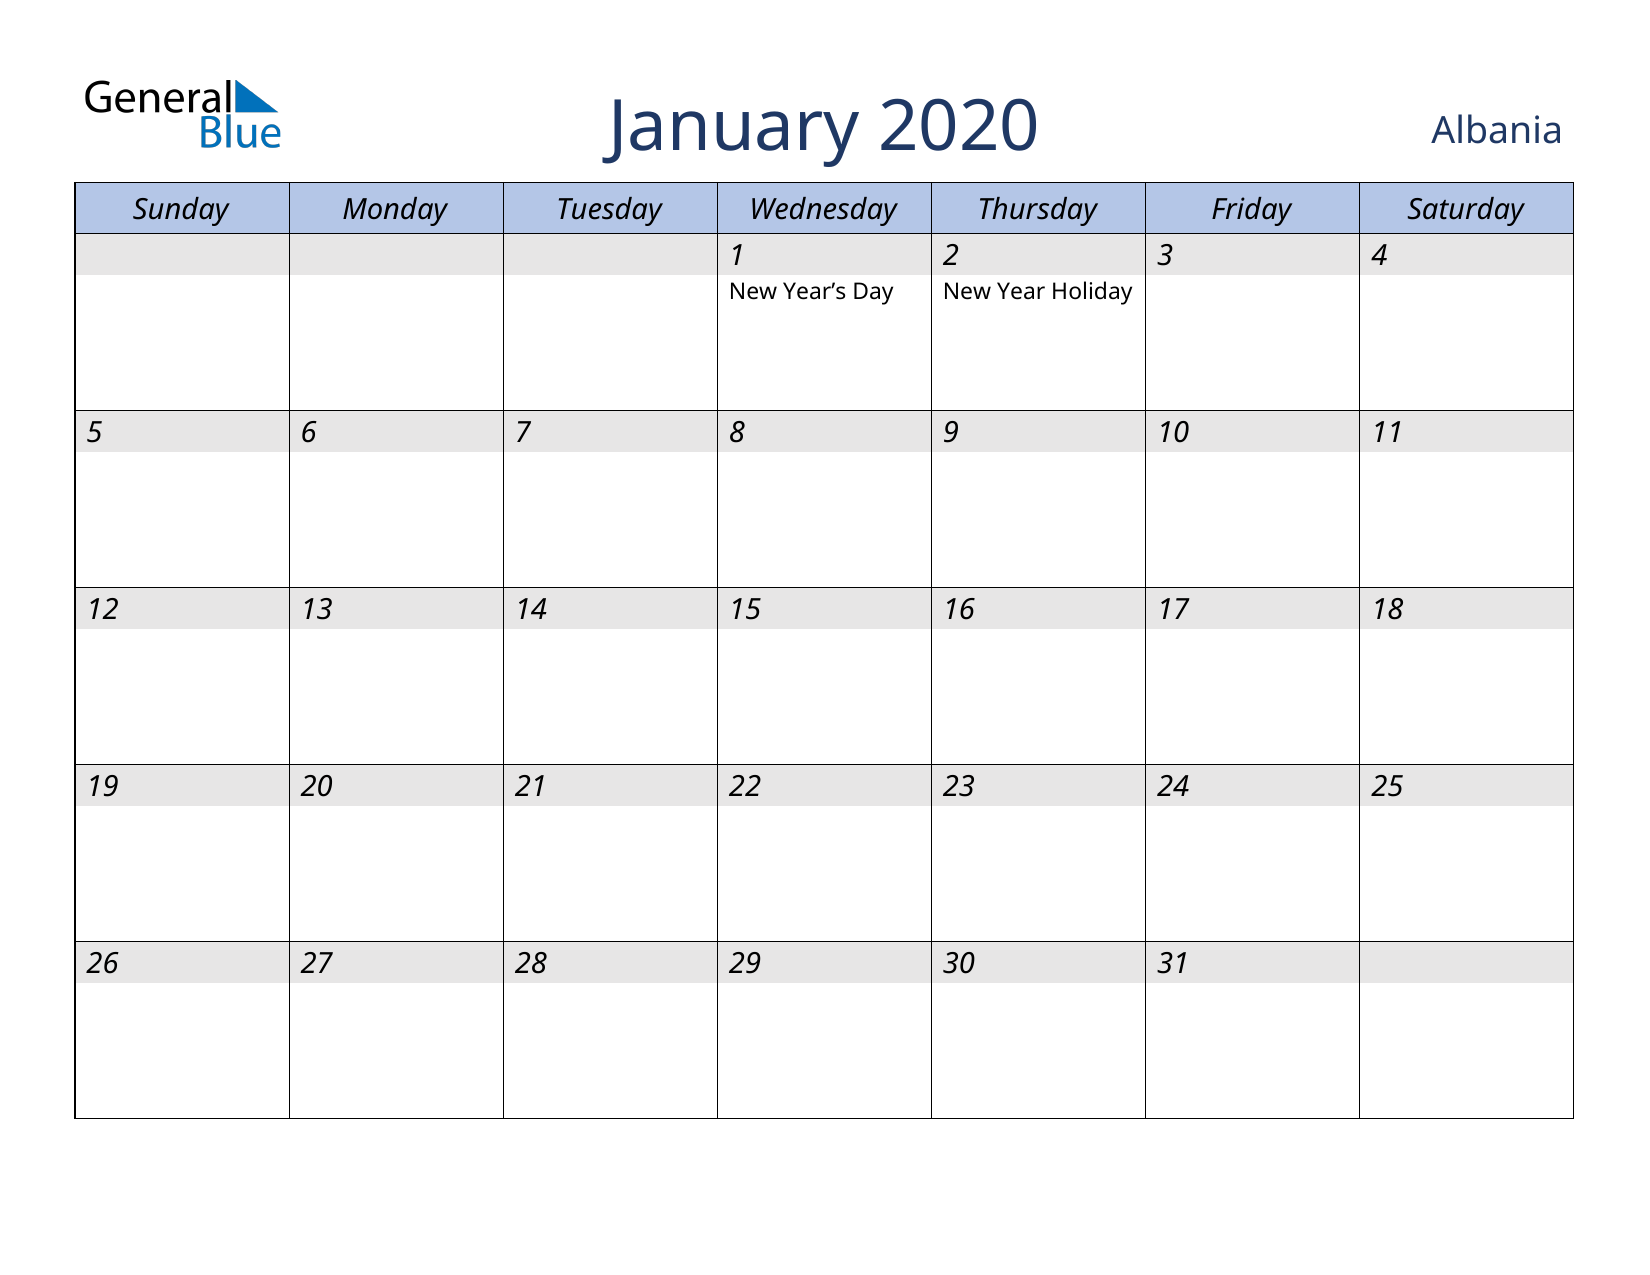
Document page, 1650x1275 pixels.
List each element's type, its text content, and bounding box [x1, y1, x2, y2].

table_cell 17 [1146, 588, 1359, 629]
table_cell 25 [1360, 765, 1573, 806]
table_cell 14 [504, 588, 717, 629]
table_cell Friday [1146, 183, 1359, 233]
table_cell 11 [1360, 411, 1573, 452]
table_cell [76, 629, 289, 764]
table_cell [290, 452, 503, 587]
table_cell [290, 629, 503, 764]
table_cell [1360, 983, 1573, 1118]
table_cell 29 [718, 942, 931, 983]
table_cell [1146, 629, 1359, 764]
table_cell [504, 275, 717, 410]
table_header January 2020 [503, 75, 1146, 182]
table_cell [718, 629, 931, 764]
table_cell 24 [1146, 765, 1359, 806]
table_cell [504, 234, 717, 275]
table_cell 23 [932, 765, 1145, 806]
table_cell 26 [76, 942, 289, 983]
table_cell [290, 275, 503, 410]
table_cell [76, 234, 289, 275]
table_cell Saturday [1360, 183, 1573, 233]
table_cell [290, 983, 503, 1118]
table_cell 20 [290, 765, 503, 806]
table_cell [932, 983, 1145, 1118]
table_cell Tuesday [504, 183, 717, 233]
table_cell [932, 629, 1145, 764]
table_cell [76, 983, 289, 1118]
table_cell 30 [932, 942, 1145, 983]
table_cell [290, 234, 503, 275]
table_cell [718, 806, 931, 941]
table_cell Thursday [932, 183, 1145, 233]
table_cell 15 [718, 588, 931, 629]
table_cell [718, 452, 931, 587]
table_cell 12 [76, 588, 289, 629]
table_header [75, 75, 503, 182]
table_cell New Year Holiday [932, 275, 1145, 410]
table_header Albania [1146, 75, 1574, 182]
table_cell [1360, 629, 1573, 764]
table_cell [1360, 806, 1573, 941]
table_cell 9 [932, 411, 1145, 452]
table_cell 22 [718, 765, 931, 806]
table_cell [1146, 806, 1359, 941]
table_cell 5 [76, 411, 289, 452]
table_cell 16 [932, 588, 1145, 629]
table_cell [1360, 452, 1573, 587]
table_cell 19 [76, 765, 289, 806]
table_cell [1360, 942, 1573, 983]
table_cell 13 [290, 588, 503, 629]
table_cell 1 [718, 234, 931, 275]
table_cell [932, 806, 1145, 941]
table_cell [932, 452, 1145, 587]
table_cell Sunday [76, 183, 289, 233]
table_cell [504, 452, 717, 587]
table_cell 21 [504, 765, 717, 806]
table_cell 27 [290, 942, 503, 983]
table_cell [76, 275, 289, 410]
table_cell 28 [504, 942, 717, 983]
table_cell [290, 806, 503, 941]
table_cell 10 [1146, 411, 1359, 452]
table_cell 18 [1360, 588, 1573, 629]
table_cell [1360, 275, 1573, 410]
table_cell [76, 806, 289, 941]
picture [85, 80, 281, 148]
table_cell [504, 806, 717, 941]
table_cell [76, 452, 289, 587]
table_cell 6 [290, 411, 503, 452]
table_cell [504, 629, 717, 764]
table_cell [1146, 452, 1359, 587]
table_cell 31 [1146, 942, 1359, 983]
table_cell [1146, 275, 1359, 410]
table_cell Wednesday [718, 183, 931, 233]
table_cell [718, 983, 931, 1118]
table_cell [1146, 983, 1359, 1118]
table_cell New Year’s Day [718, 275, 931, 410]
table_cell 3 [1146, 234, 1359, 275]
table_cell 4 [1360, 234, 1573, 275]
table_cell 2 [932, 234, 1145, 275]
table_cell 7 [504, 411, 717, 452]
table_cell 8 [718, 411, 931, 452]
table_cell Monday [290, 183, 503, 233]
table_cell [504, 983, 717, 1118]
